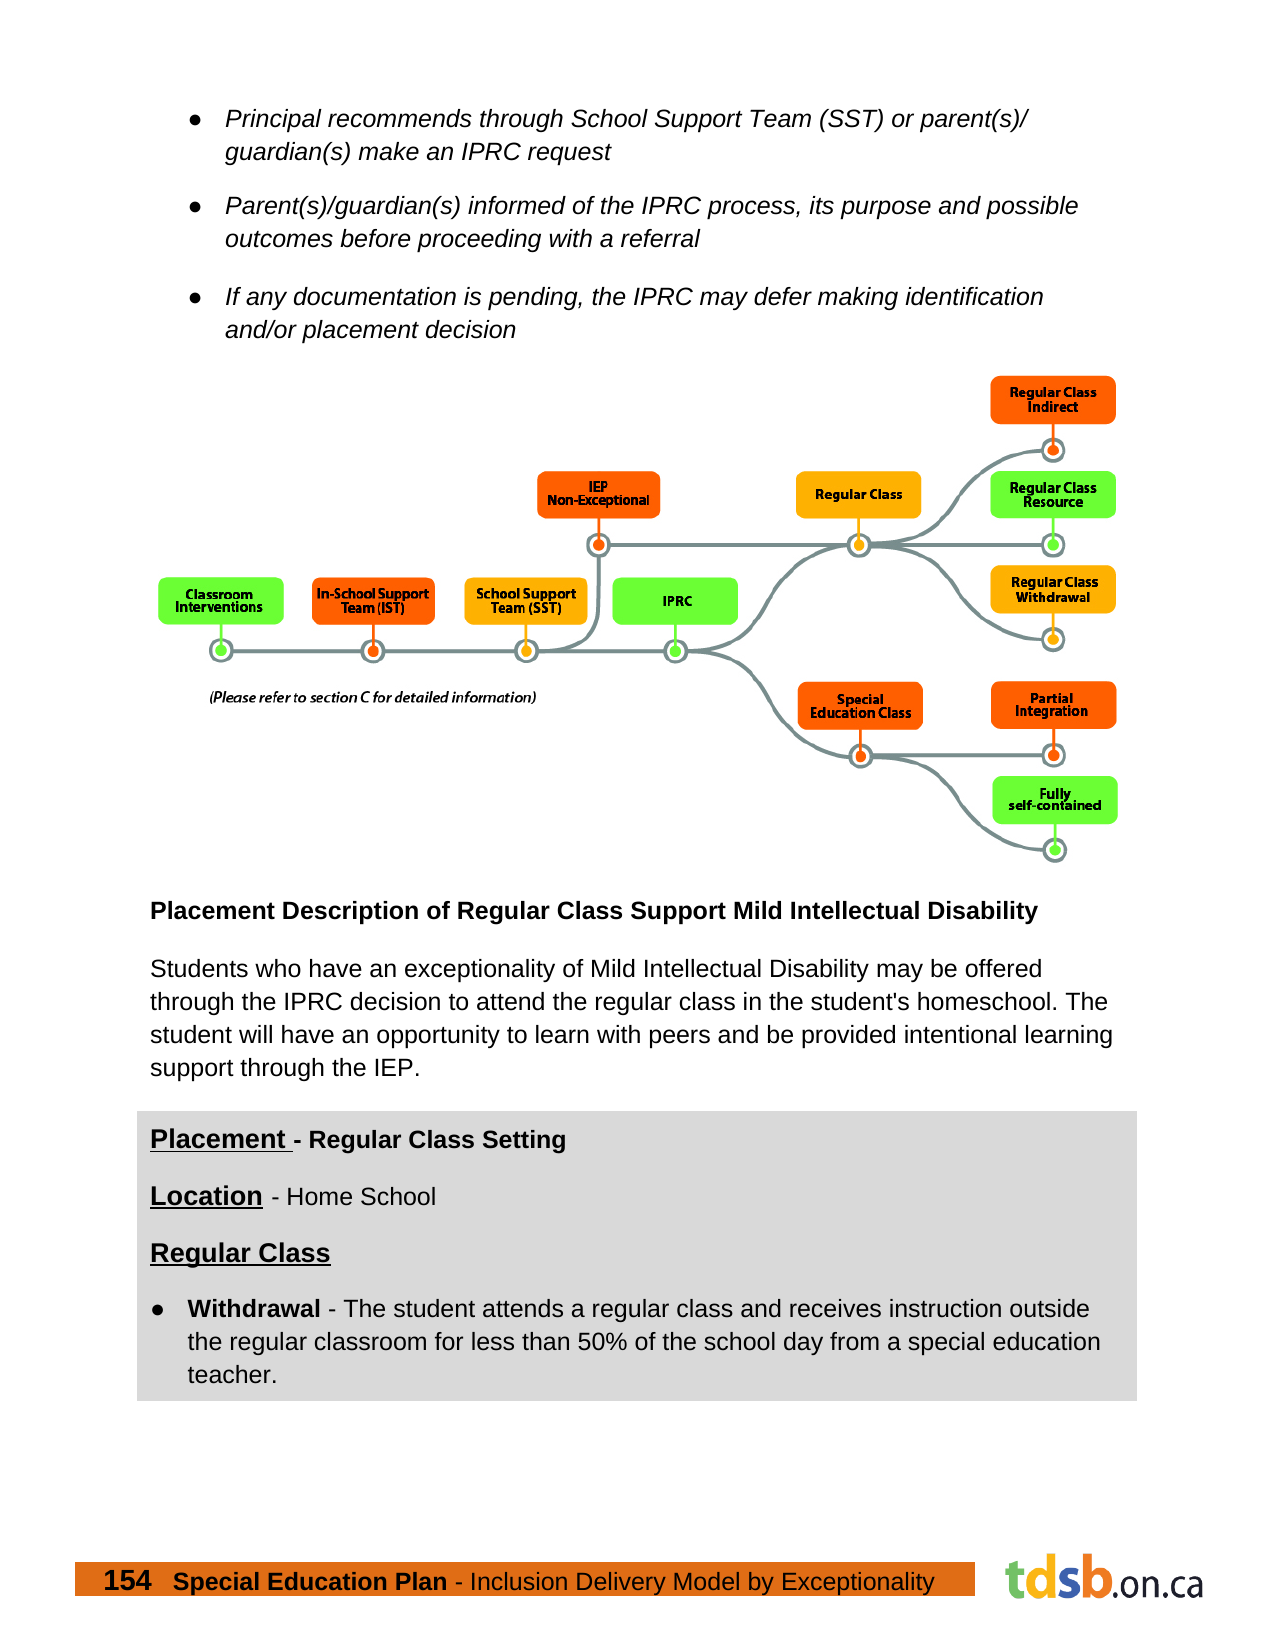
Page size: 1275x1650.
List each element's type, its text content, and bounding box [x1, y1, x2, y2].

list Parent(s)/guardian(s) informed of the IPRC process, its purpose and possible outcomes before proceeding with a referral [187, 191, 1125, 252]
list Withdrawal - The student attends a regular class and receives instruction outside the regular classroom for less than 50% of the school day from a special education teacher. [137, 1281, 1137, 1401]
list If any documentation is pending, the IPRC may defer making identification and/or placement decision [187, 282, 1125, 343]
text Location - Home School [137, 1168, 1137, 1211]
list Principal recommends through School Support Team (SST) or parent(s)/ guardian(s) make an IPRC request [187, 104, 1125, 166]
text Regular Class [137, 1225, 1137, 1268]
text Placement - Regular Class Setting [137, 1111, 1137, 1154]
text Students who have an exceptionality of Mild Intellectual Disability may be offered through the IPRC decision to attend the regular class in the student's homeschool. The student will have an opportunity to learn with peers and be provided intentional learning support through the IEP. [150, 954, 1125, 1082]
picture [150, 372, 1125, 867]
picture [1000, 1550, 1207, 1603]
text Placement Description of Regular Class Support Mild Intellectual Disability [150, 896, 1125, 924]
